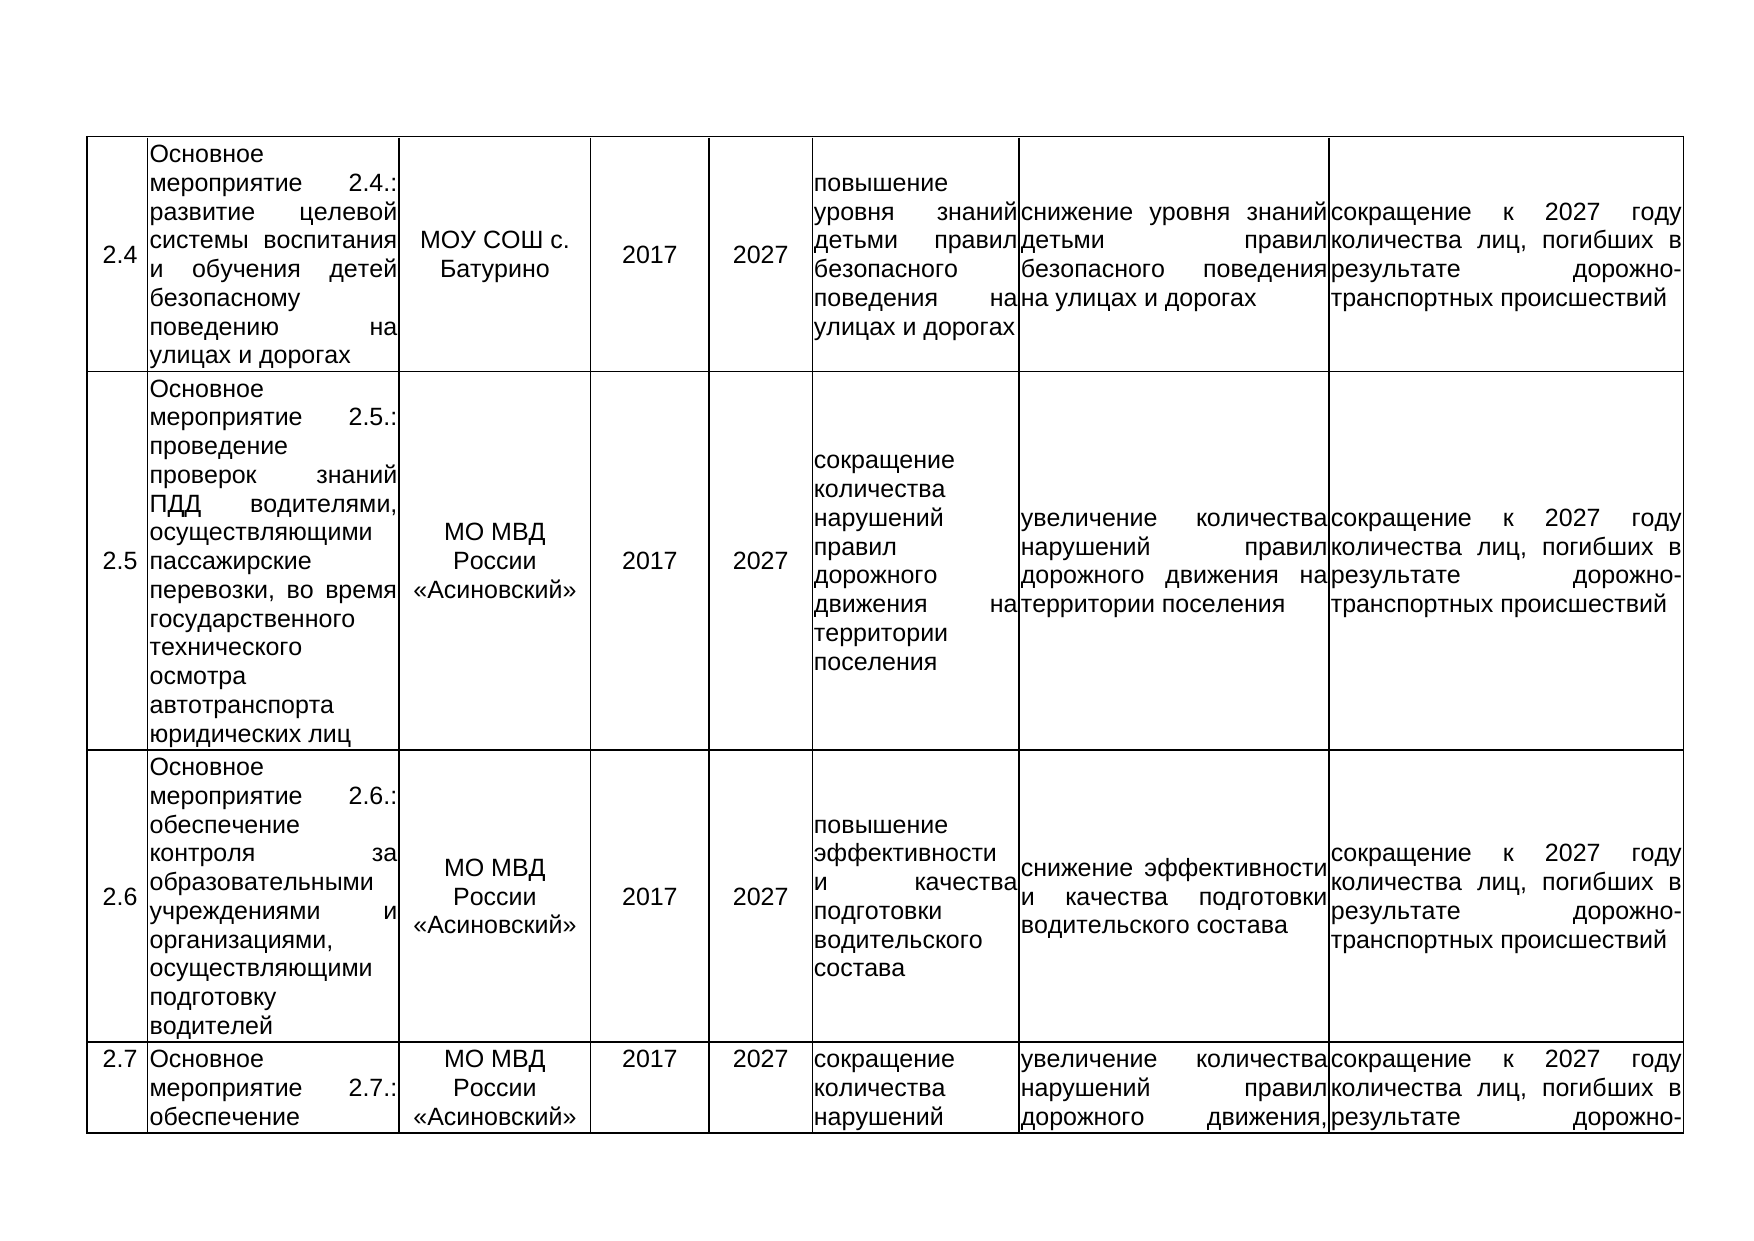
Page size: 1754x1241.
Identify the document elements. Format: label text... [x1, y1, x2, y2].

table_cell повышение уровня знаний детьми правил безопасного поведения на улицах и дорогах [813, 137, 1019, 371]
table_cell 2017 [591, 1043, 708, 1132]
table_cell Основное меропри​ятие 2.5.: проведение проверок знаний ПДД водителями, осуществляющими пассажирские перевозки, во время государственного технического осмотра автотранспорта юридических лиц [148, 372, 398, 749]
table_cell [148, 1043, 398, 1132]
table_cell МОУ СОШ с. Батурино [400, 137, 590, 371]
table_cell 2027 [710, 137, 812, 371]
table_cell сокращение к 2027 году количества лиц, погиб​ших в результате до​рожно-транспортных происшествий [1330, 372, 1683, 749]
table_cell 2027 [710, 372, 812, 749]
table_cell 2.4 [88, 137, 147, 371]
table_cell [1020, 1043, 1328, 1132]
table_cell сокращение ко​личества нару​шений правил дорожного движения на территории поселения [813, 372, 1018, 749]
table_cell 2017 [591, 372, 708, 749]
table_cell снижение уровня знаний детьми правил безопасного поведения на улицах и дорогах [1020, 137, 1329, 371]
table_cell сокращение к 2027 году количества лиц, по​гибших в результате дорожно-транспортных происшествий [1330, 137, 1683, 371]
table_cell 2017 [591, 751, 708, 1041]
table_cell Основное меропри​ятие 2.4.: развитие целевой системы воспитания и обучения детей безопасному поведению на улицах и дорогах [148, 137, 399, 371]
table_cell снижение эффек​тивности и качества подготовки водительского состава [1020, 751, 1328, 1041]
table_cell увеличение ко​личества нару​шений правил дорожного движения на территории поселения [1020, 372, 1328, 749]
table_cell Основное меропри​ятие 2.6.: обеспечение контроля за образовательными учреждениями и организациями, осуществляющими подготовку водителей [148, 751, 398, 1041]
table_cell 2027 [710, 751, 812, 1041]
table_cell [1330, 1043, 1683, 1132]
table_cell 2027 [710, 1043, 812, 1132]
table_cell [400, 1043, 590, 1132]
table_cell 2017 [591, 137, 709, 371]
table_cell по​вышение эф​фективности и качества подготовки водительского состава [813, 751, 1018, 1041]
table_cell МО МВД России «Асиновский» [400, 751, 590, 1041]
table_cell 2.5 [88, 372, 147, 749]
table_cell сокращение к 2027 году количества лиц, погиб​ших в результате до​рожно-транспортных происшествий [1330, 751, 1683, 1041]
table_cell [813, 1043, 1018, 1132]
table_cell 2.7 [88, 1043, 147, 1132]
table_cell МО МВД России «Асиновский» [400, 372, 590, 749]
table_cell 2.6 [88, 751, 147, 1041]
